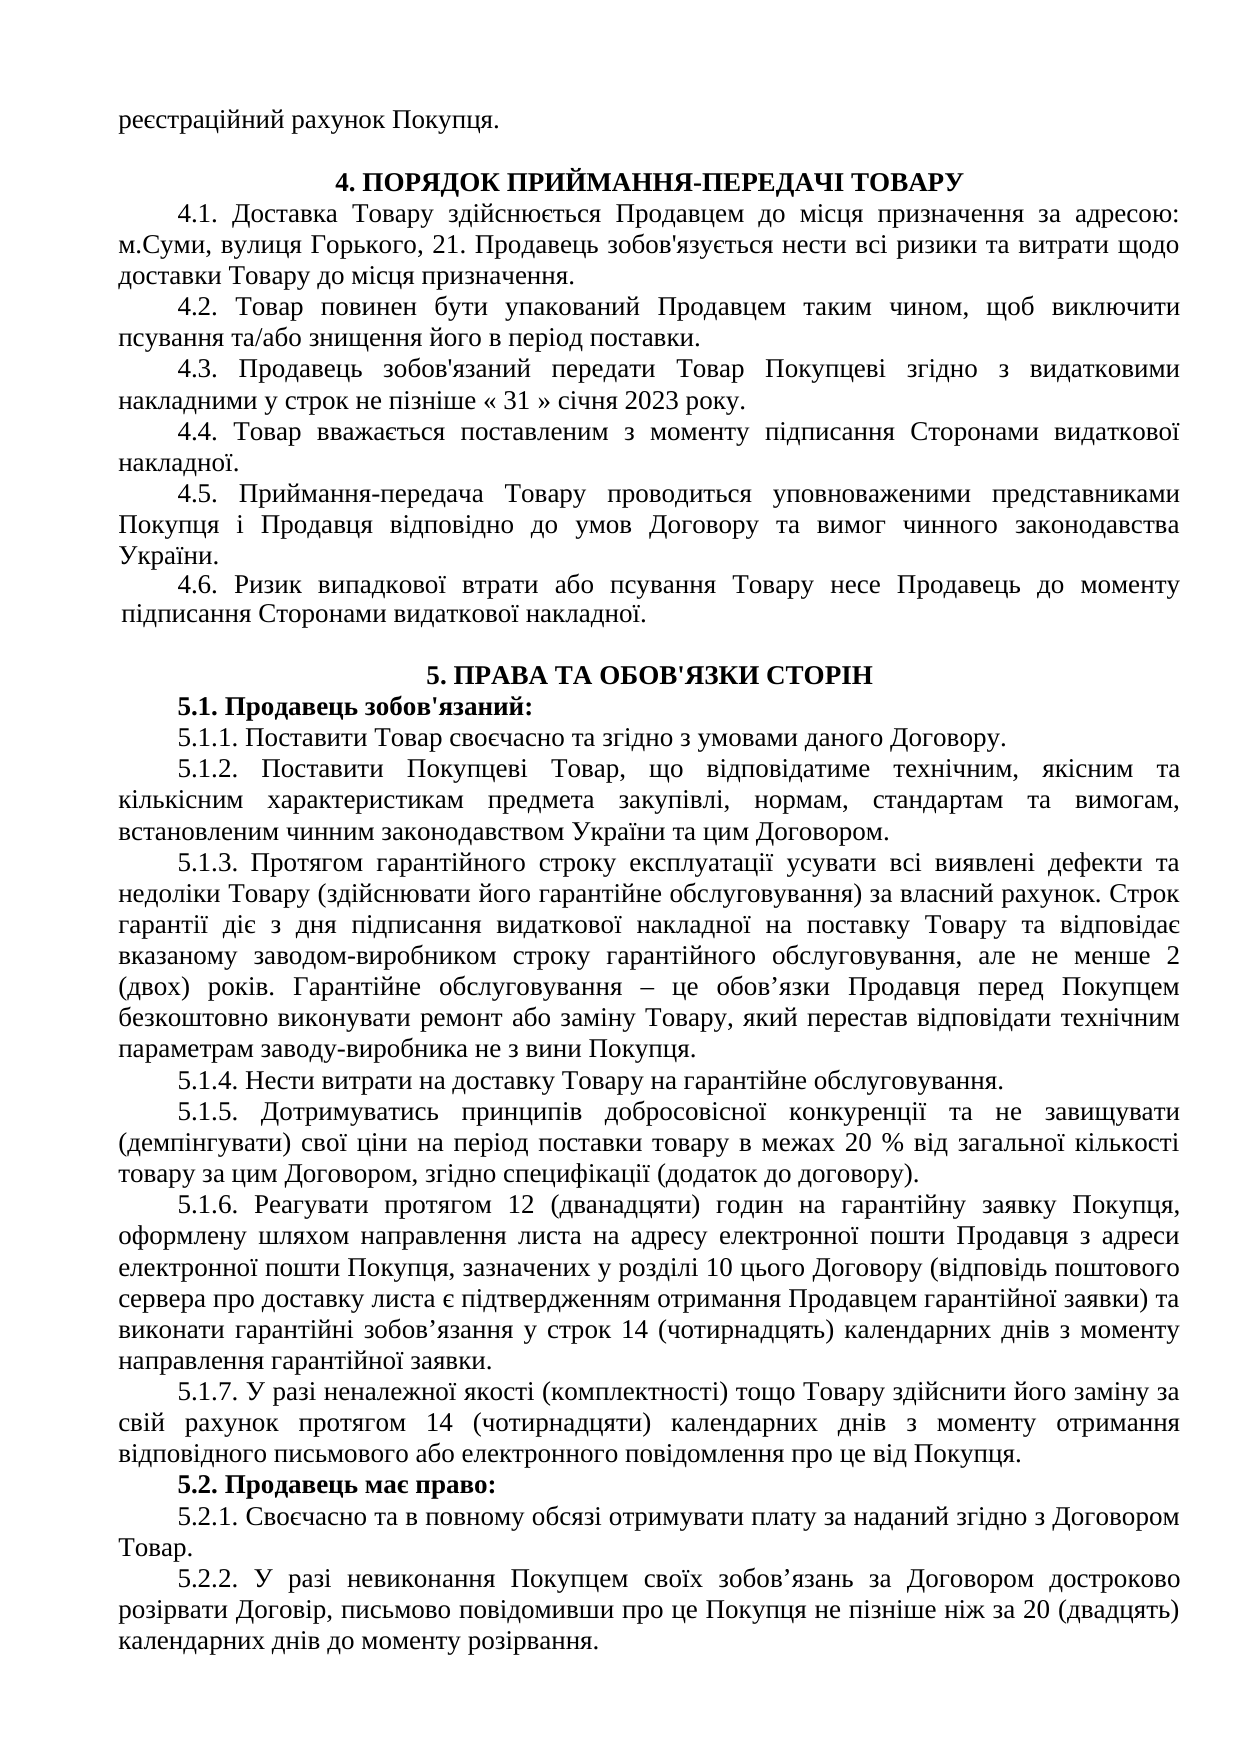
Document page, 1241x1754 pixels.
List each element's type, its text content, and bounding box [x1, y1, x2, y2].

text 5.1.1. Поставити Товар своєчасно та згідно з умовами даного Договору. [118, 721, 1181, 752]
text 4.2. Товар повинен бути упакований Продавцем таким чином, щоб виключити псування та/або знищення його в період поставки. [118, 290, 1181, 353]
text 4.1. Доставка Товару здійснюється Продавцем до місця призначення за адресою: м.Суми, вулиця Горького, 21. Продавець зобов'язується нести всі ризики та витрати щодо доставки Товару до місця призначення. [118, 197, 1181, 290]
text 5.2. Продавець має право: [118, 1469, 1181, 1500]
text 4.4. Товар вважається поставленим з моменту підписання Сторонами видаткової накладної. [118, 415, 1181, 477]
text 5.1. Продавець зобов'язаний: [118, 690, 1181, 721]
text 5.1.4. Нести витрати на доставку Товару на гарантійне обслуговування. [118, 1064, 1181, 1095]
text 5.2.1. Своєчасно та в повному обсязі отримувати плату за наданий згідно з Договором Товар. [118, 1500, 1181, 1562]
text 5.1.3. Протягом гарантійного строку експлуатації усувати всі виявлені дефекти та недоліки Товару (здійснювати його гарантійне обслуговування) за власний рахунок. Строк гарантії діє з дня підписання видаткової накладної на поставку Товару та відповідає вказаному заводом-виробником строку гарантійного обслуговування, але не менше 2 (двох) років. Гарантійне обслуговування – це обов’язки Продавця перед Покупцем безкоштовно виконувати ремонт або заміну Товару, який перестав відповідати технічним параметрам заводу-виробника не з вини Покупця. [118, 846, 1181, 1064]
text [118, 103, 1181, 134]
text 5.1.7. У разі неналежної якості (комплектності) тощо Товару здійснити його заміну за свій рахунок протягом 14 (чотирнадцяти) календарних днів з моменту отримання відповідного письмового або електронного повідомлення про це від Покупця. [118, 1375, 1181, 1469]
text 4.6. Ризик випадкової втрати або псування Товару несе Продавець до моменту підписання Сторонами видаткової накладної. [121, 571, 1181, 628]
text 5.1.6. Реагувати протягом 12 (дванадцяти) годин на гарантійну заявку Покупця, оформлену шляхом направлення листа на адресу електронної пошти Продавця з адреси електронної пошти Покупця, зазначених у розділі 10 цього Договору (відповідь поштового сервера про доставку листа є підтвердженням отримання Продавцем гарантійної заявки) та виконати гарантійні зобов’язання у строк 14 (чотирнадцять) календарних днів з моменту направлення гарантійної заявки. [118, 1188, 1181, 1375]
text 5.1.2. Поставити Покупцеві Товар, що відповідатиме технічним, якісним та кількісним характеристикам предмета закупівлі, нормам, стандартам та вимогам, встановленим чинним законодавством України та цим Договором. [118, 752, 1181, 846]
text 4.5. Приймання-передача Товару проводиться уповноваженими представниками Покупця і Продавця відповідно до умов Договору та вимог чинного законодавства України. [118, 477, 1181, 571]
text 4. ПОРЯДОК ПРИЙМАННЯ-ПЕРЕДАЧІ ТОВАРУ [118, 166, 1181, 197]
text 5.2.2. У разі невиконання Покупцем своїх зобов’язань за Договором достроково розірвати Договір, письмово повідомивши про це Покупця не пізніше ніж за 20 (двадцять) календарних днів до моменту розірвання. [118, 1562, 1181, 1656]
text 5. ПРАВА ТА ОБОВ'ЯЗКИ СТОРІН [118, 659, 1181, 690]
text 4.3. Продавець зобов'язаний передати Товар Покупцеві згідно з видатковими накладними у строк не пізніше « 31 » січня 2023 року. [118, 353, 1181, 415]
text 5.1.5. Дотримуватись принципів добросовісної конкуренції та не завищувати (демпінгувати) свої ціни на період поставки товару в межах 20 % від загальної кількості товару за цим Договором, згідно специфікації (додаток до договору). [118, 1095, 1181, 1188]
